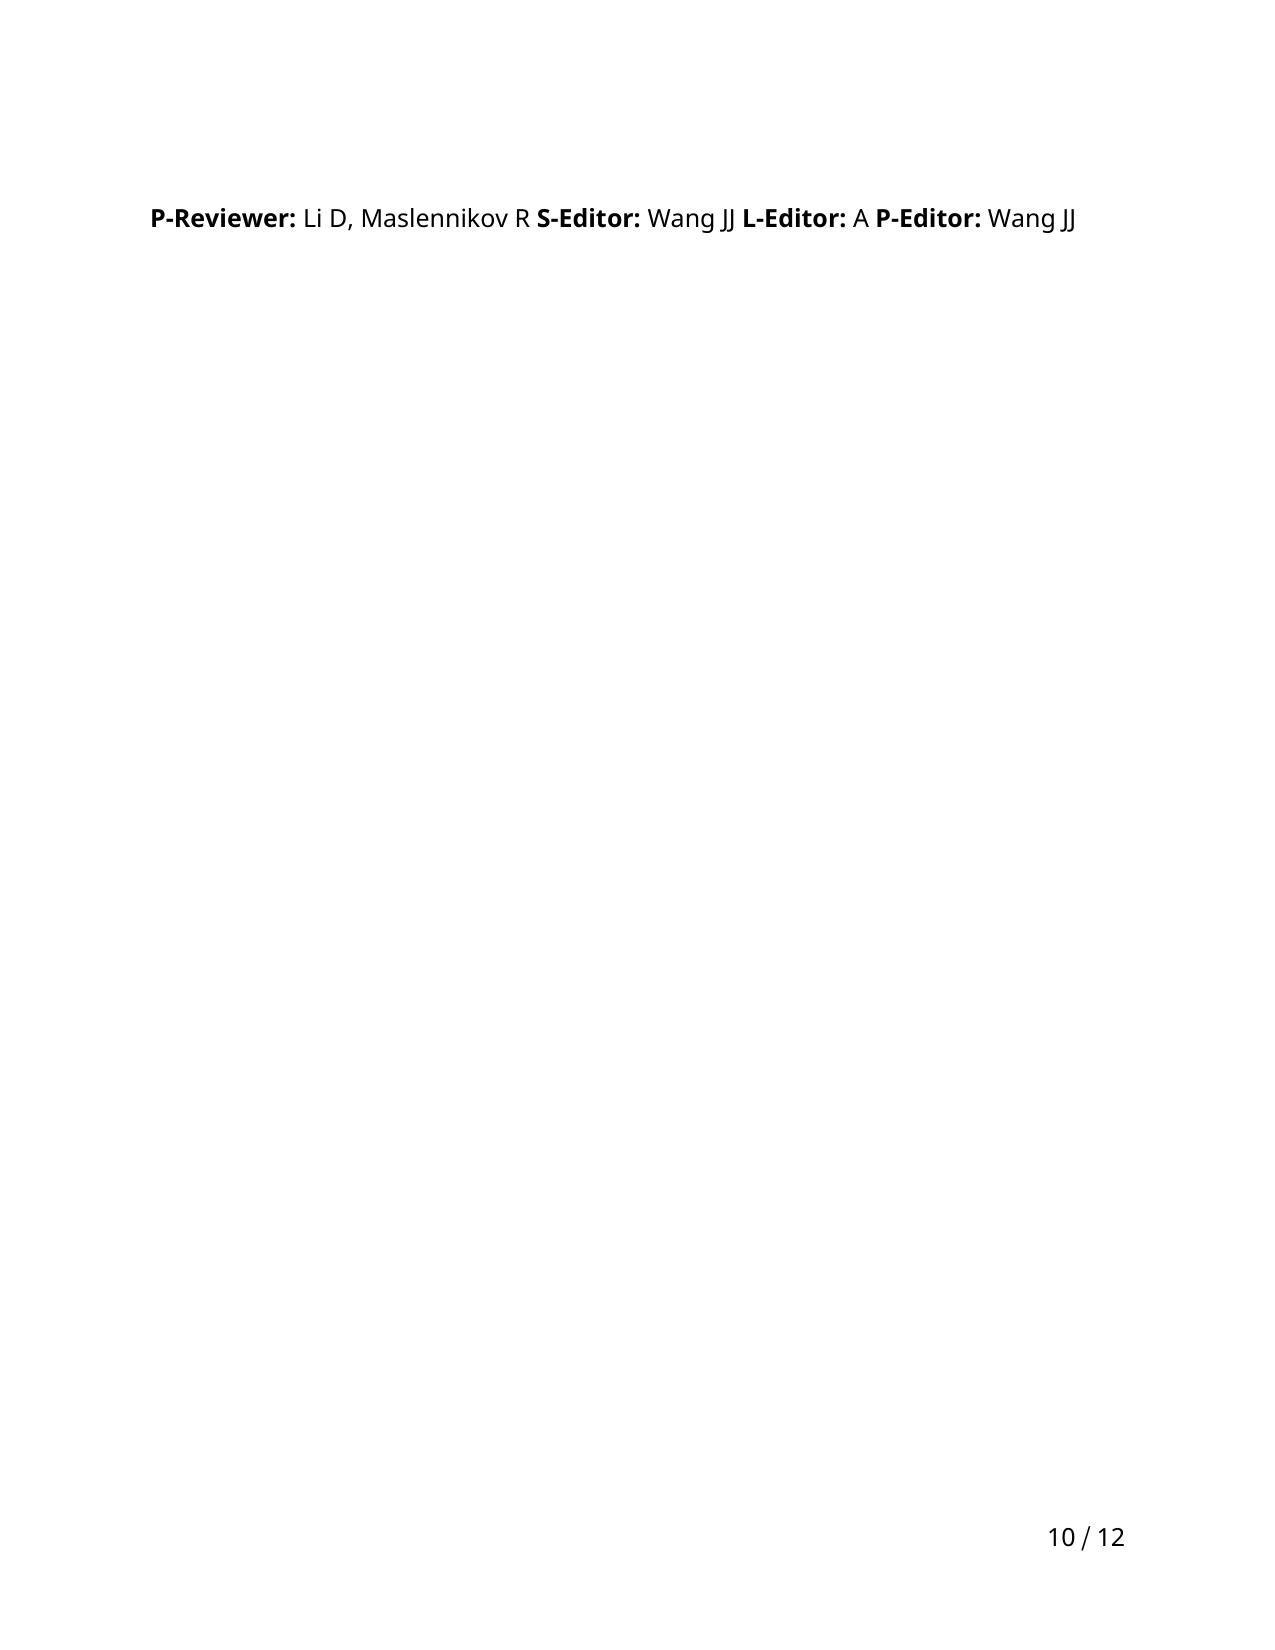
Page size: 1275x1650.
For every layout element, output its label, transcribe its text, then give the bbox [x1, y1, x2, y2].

text P-Reviewer: Li D, Maslennikov R S-Editor: Wang JJ L-Editor: A P-Editor: Wang JJ [150, 201, 1125, 235]
